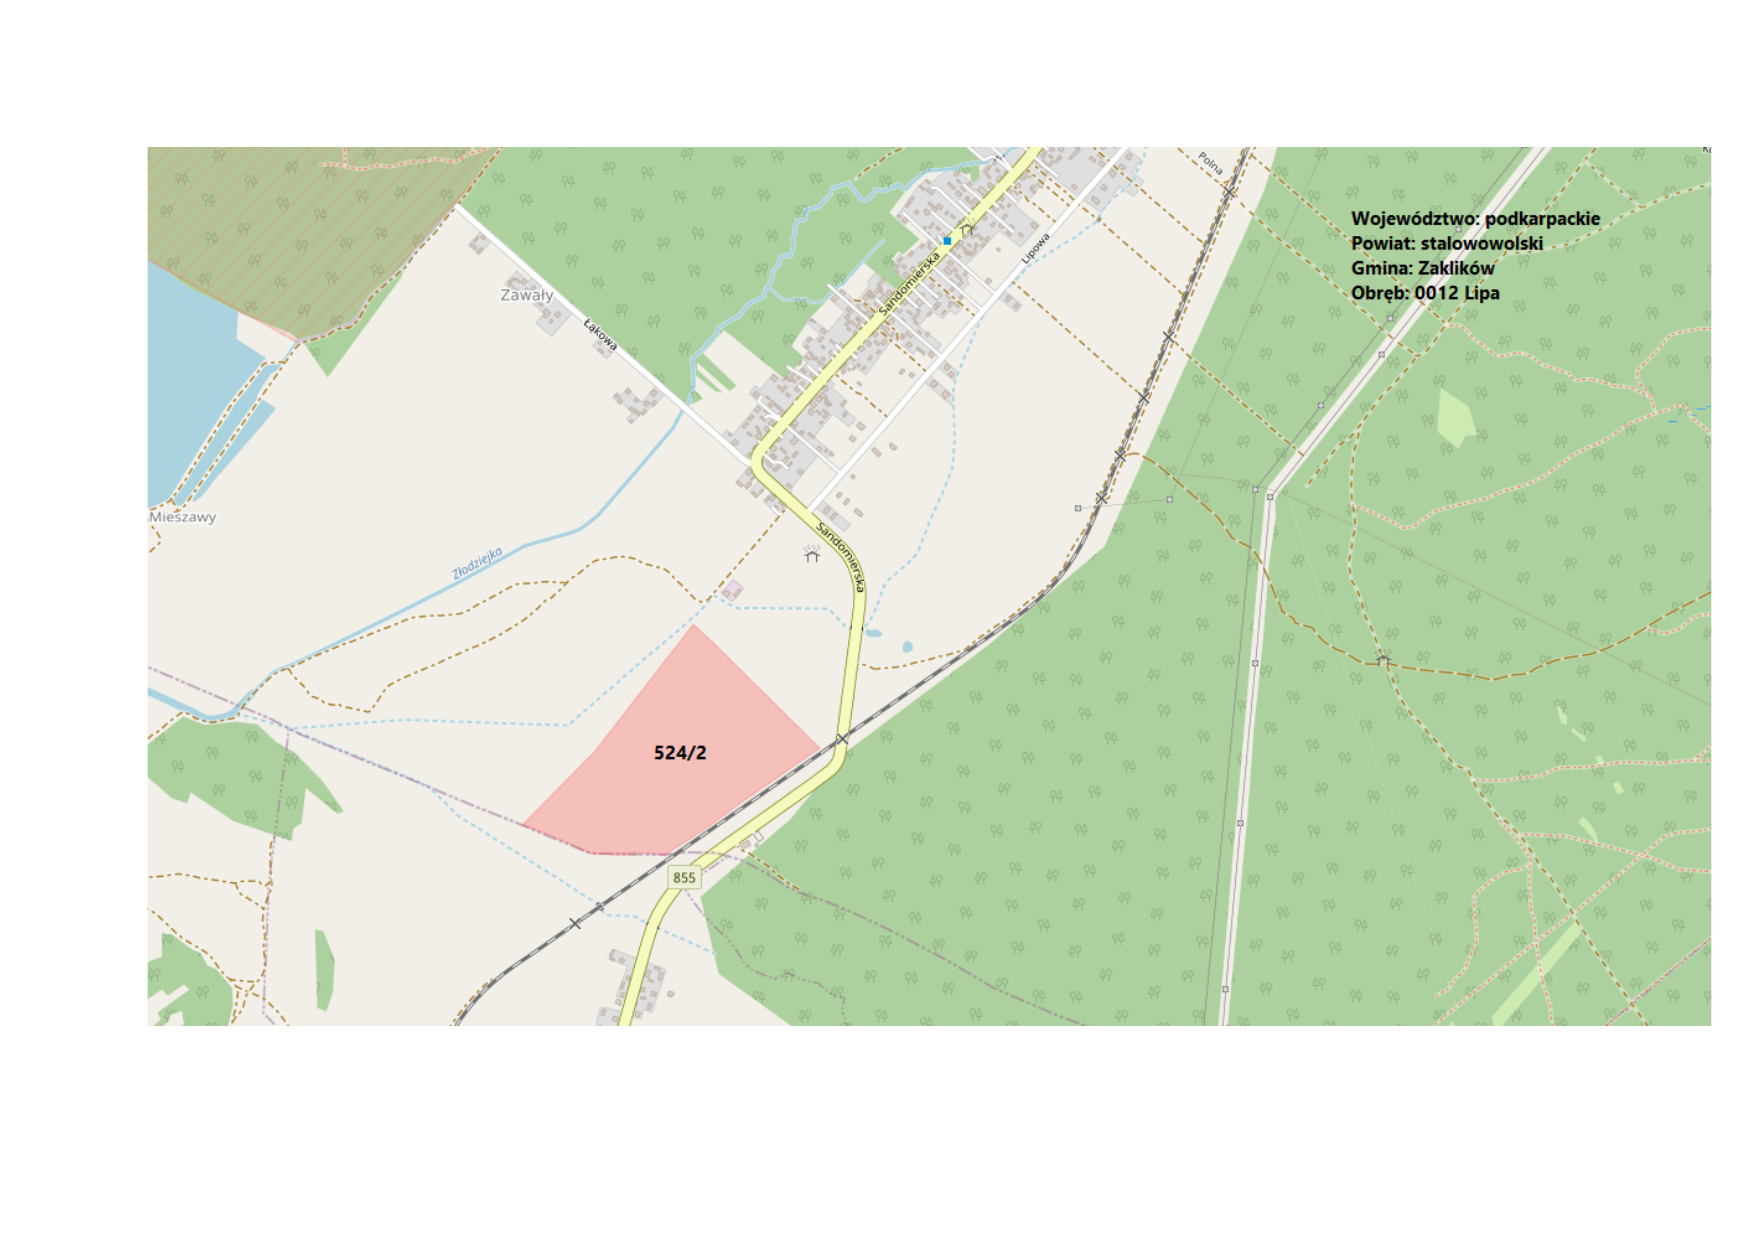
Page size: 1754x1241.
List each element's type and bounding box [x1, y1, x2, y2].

picture [147, 147, 1712, 1026]
